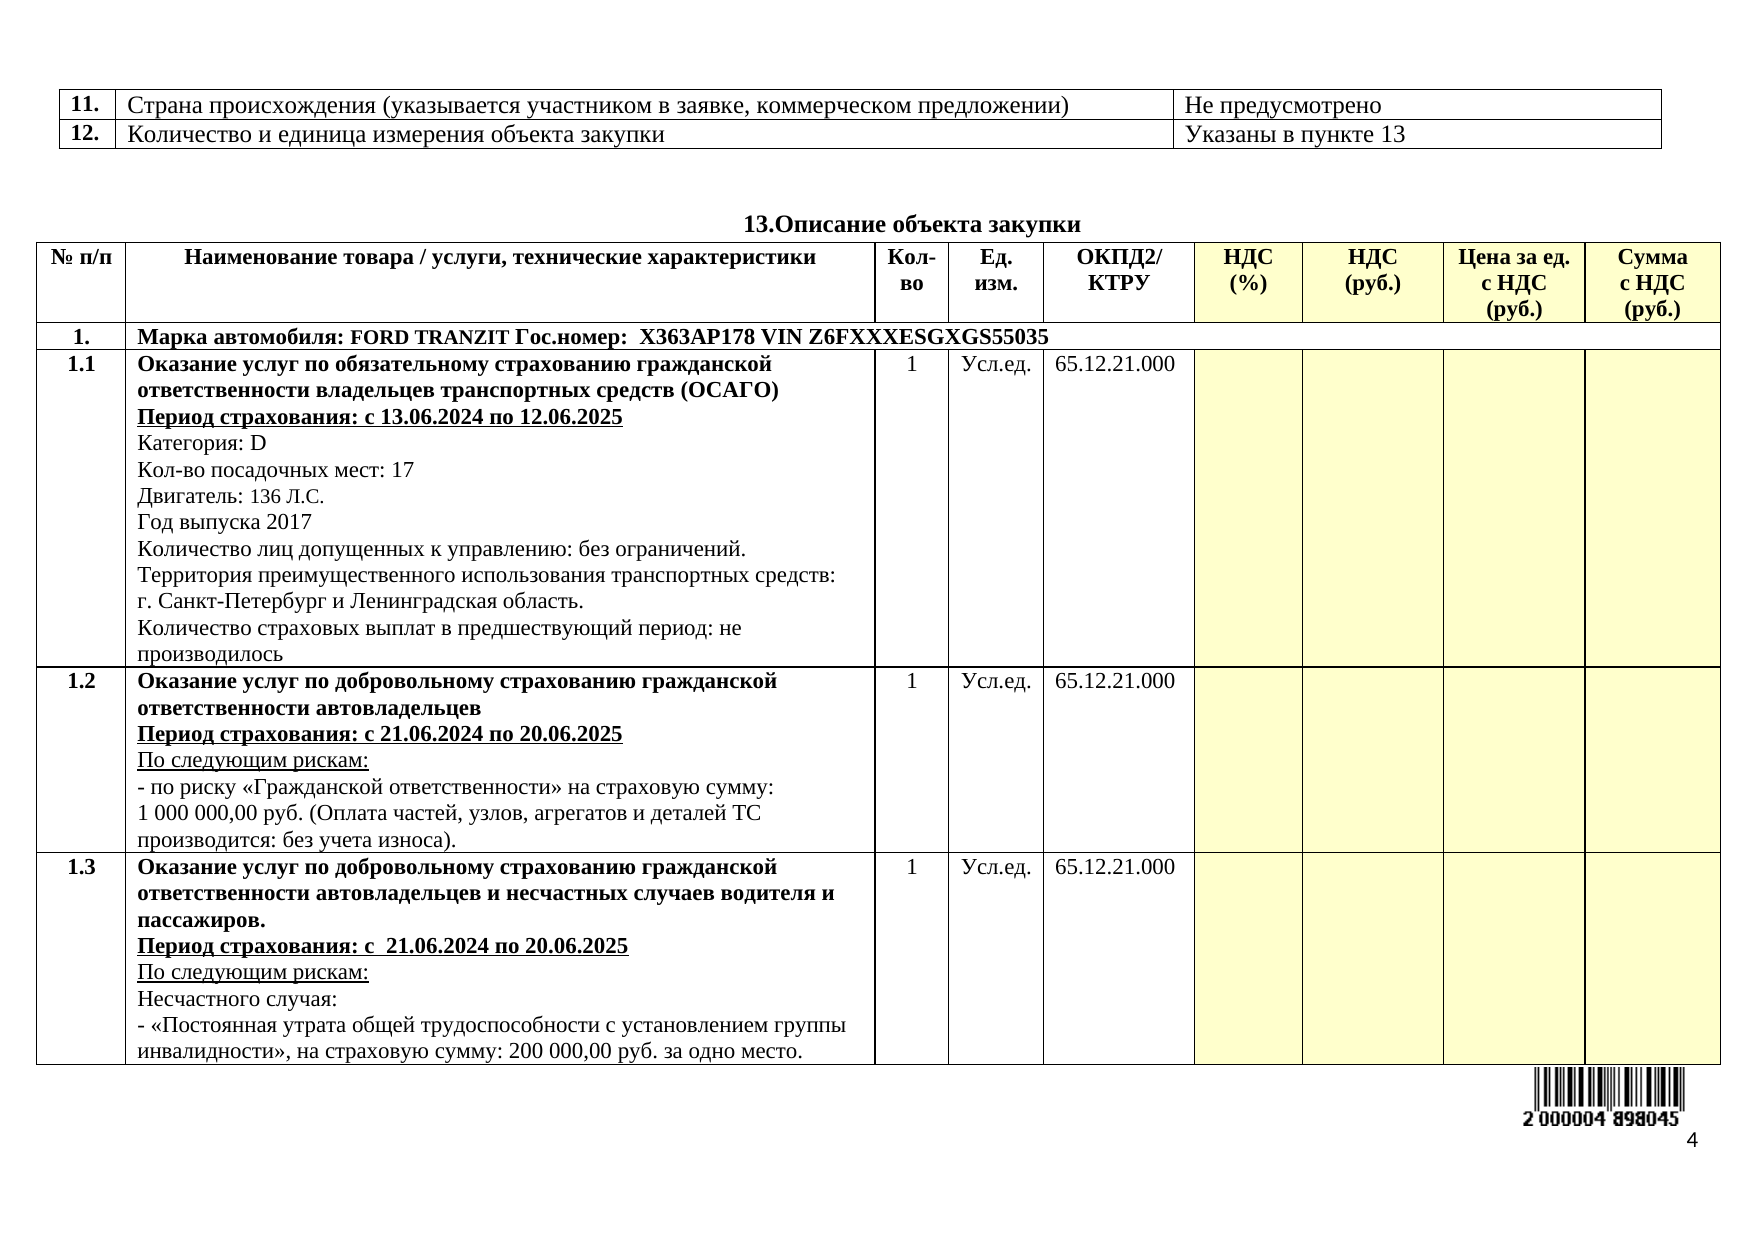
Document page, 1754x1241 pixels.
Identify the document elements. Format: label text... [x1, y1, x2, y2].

table_header Цена за ед. с НДС (руб.) [1444, 243, 1584, 322]
table_cell [1444, 350, 1584, 666]
picture [1520, 1067, 1698, 1126]
table_cell Усл.ед. [949, 853, 1043, 1064]
table_header Ед. изм. [949, 243, 1043, 322]
table_cell 1 [876, 350, 948, 666]
table_cell Оказание услуг по добровольному страхованию гражданской ответственности автовладельцев Период страхования: с 21.06.2024 по 20.06.2025 По следующим рискам: - по риску «Гражданской ответственности» на страховую сумму: 1 000 000,00 руб. (Оплата частей, узлов, агрегатов и деталей ТС производится: без учета износа). [126, 668, 874, 852]
table_cell Указаны в пункте 13 [1174, 120, 1661, 148]
table_cell [1195, 853, 1302, 1064]
table_cell Усл.ед. [949, 668, 1043, 852]
table_cell [1195, 350, 1302, 666]
table_cell Усл.ед. [949, 350, 1043, 666]
table_cell [1444, 853, 1584, 1064]
table_header Наименование товара / услуги, технические характеристики [126, 243, 874, 322]
table_cell Не предусмотрено [1174, 90, 1661, 118]
table_cell 1.1 [37, 350, 125, 666]
table_cell Страна происхождения (указывается участником в заявке, коммерческом предложении) [116, 90, 1173, 118]
table_cell Оказание услуг по обязательному страхованию гражданской ответственности владельцев транспортных средств (ОСАГО) Период страхования: с 13.06.2024 по 12.06.2025 Категория: D Кол-во посадочных мест: 17 Двигатель: 136 Л.С. Год выпуска 2017 Количество лиц допущенных к управлению: без ограничений. Территория преимущественного использования транспортных средств: г. Санкт-Петербург и Ленинградская область. Количество страховых выплат в предшествующий период: не производилось [126, 350, 874, 666]
table_cell 11. [60, 90, 115, 118]
table_cell 65.12.21.000 [1044, 668, 1194, 852]
table_header № п/п [37, 243, 125, 322]
table_header ОКПД2/ КТРУ [1044, 243, 1194, 322]
table_header Кол-во [876, 243, 948, 322]
table_cell 12. [60, 120, 115, 148]
table_cell [1195, 668, 1302, 852]
table_cell [1586, 350, 1720, 666]
table_cell 1 [876, 668, 948, 852]
table_cell 1. [37, 323, 125, 349]
table_cell [1586, 853, 1720, 1064]
table_cell Количество и единица измерения объекта закупки [116, 120, 1173, 148]
table_cell [1303, 350, 1443, 666]
table_cell [1303, 853, 1443, 1064]
table_cell [1444, 668, 1584, 852]
table_cell 1.3 [37, 853, 125, 1064]
table_cell 1 [876, 853, 948, 1064]
table_cell [1586, 668, 1720, 852]
list 13.Описание объекта закупки [126, 209, 1698, 237]
table_header НДС (%) [1195, 243, 1302, 322]
table_cell 65.12.21.000 [1044, 853, 1194, 1064]
table_header Сумма с НДС (руб.) [1586, 243, 1720, 322]
table_cell Марка автомобиля: FORD TRANZIT Гос.номер: Х363АР178 VIN Z6FXXXESGXGS55035 [126, 323, 1720, 349]
table_header НДС (руб.) [1303, 243, 1443, 322]
table_cell 1.2 [37, 668, 125, 852]
table_cell 65.12.21.000 [1044, 350, 1194, 666]
table_cell [1303, 668, 1443, 852]
